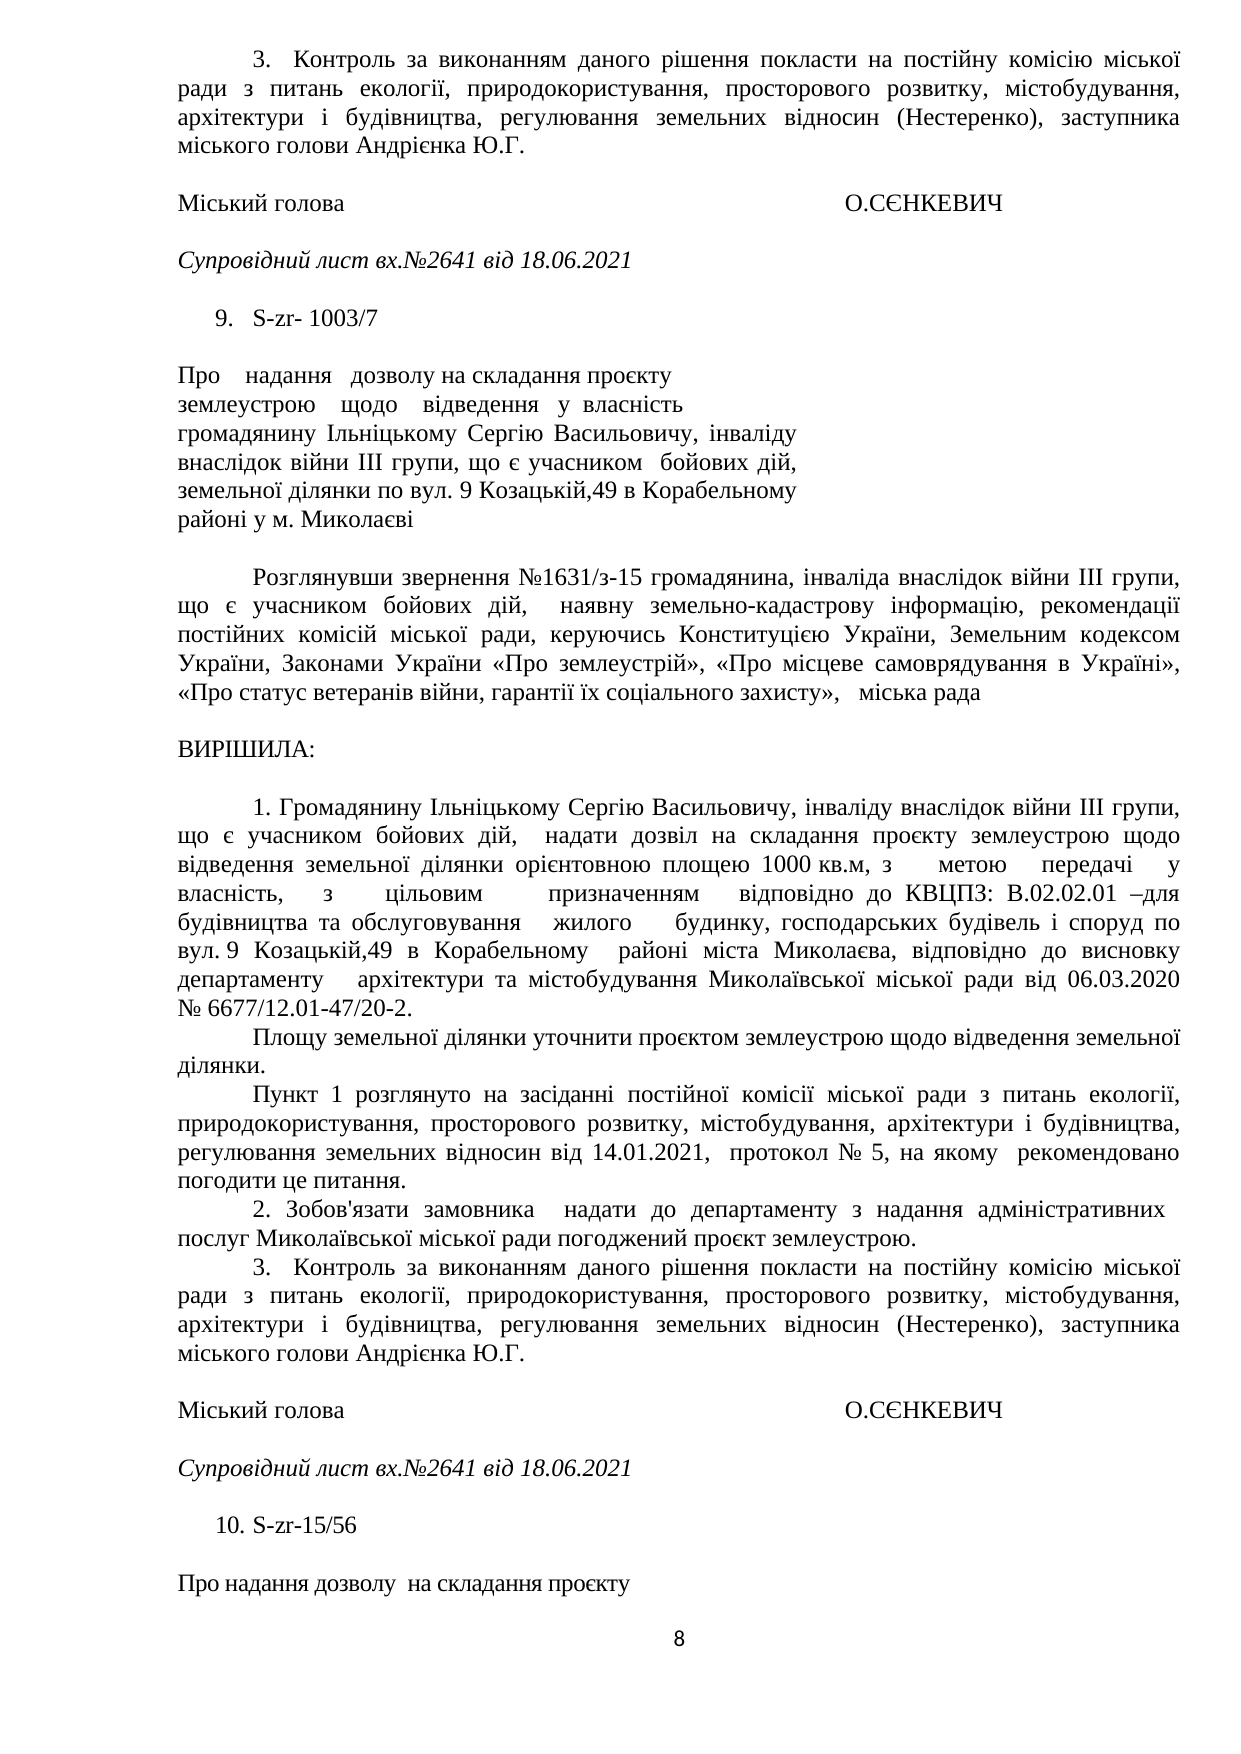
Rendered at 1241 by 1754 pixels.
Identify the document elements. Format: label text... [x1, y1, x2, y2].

text 2. Зобов'язати замовника надати до департаменту з надання адміністративних послуг Миколаївської міської ради погоджений проєкт землеустрою. [177, 1194, 1167, 1252]
text Площу земельної ділянки уточнити проєктом землеустрою щодо відведення земельної ділянки. [177, 1022, 1181, 1079]
text Розглянувши звернення №1631/з-15 громадянина, інваліда внаслідок війни ІІІ групи, що є учасником бойових дій, наявну земельно-кадастрову інформацію, рекомендації постійних комісій міської ради, керуючись Конституцією України, Земельним кодексом України, Законами України «Про землеустрій», «Про місцеве самоврядування в Україні», «Про статус ветеранів війни, гарантії їх соціального захисту», міська рада [177, 562, 1181, 706]
text Про надання дозволу на складання проєкту [177, 361, 797, 389]
text Супровідний лист вх.№2641 від 18.06.2021 [177, 1453, 1181, 1482]
text 3. Контроль за виконанням даного рішення покласти на постійну комісію міської ради з питань екології, природокористування, просторового розвитку, містобудування, архітектури і будівництва, регулювання земельних відносин (Нестеренко), заступника міського голови Андрієнка Ю.Г. [177, 1252, 1181, 1367]
list S-zr- 1003/7 [215, 303, 1181, 332]
text ВИРІШИЛА: [177, 734, 1181, 763]
text Міський голова О.СЄНКЕВИЧ [177, 188, 1181, 217]
text Супровідний лист вх.№2641 від 18.06.2021 [177, 246, 1181, 274]
text Міський голова О.СЄНКЕВИЧ [177, 1396, 1181, 1424]
text Про надання дозволу на складання проєкту [177, 1568, 1027, 1597]
text землеустрою щодо відведення у власність [177, 389, 797, 418]
text 3. Контроль за виконанням даного рішення покласти на постійну комісію міської ради з питань екології, природокористування, просторового розвитку, містобудування, архітектури і будівництва, регулювання земельних відносин (Нестеренко), заступника міського голови Андрієнка Ю.Г. [177, 44, 1181, 159]
text 1. Громадянину Ільніцькому Сергію Васильовичу, інваліду внаслідок війни ІІІ групи, що є учасником бойових дій, надати дозвіл на складання проєкту землеустрою щодо відведення земельної ділянки орієнтовною площею 1000 кв.м, з метою передачі у власність, з цільовим призначенням відповідно до КВЦПЗ: В.02.02.01 –для будівництва та обслуговування жилого будинку, господарських будівель і споруд по вул. 9 Козацькій,49 в Корабельному районі міста Миколаєва, відповідно до висновку департаменту архітектури та містобудування Миколаївської міської ради від 06.03.2020 № 6677/12.01-47/20-2. [177, 792, 1181, 1022]
text громадянину Ільніцькому Сергію Васильовичу, інваліду внаслідок війни ІІІ групи, що є учасником бойових дій, земельної ділянки по вул. 9 Козацькій,49 в Корабельному районі у м. Миколаєві [177, 418, 797, 533]
text Пункт 1 розглянуто на засіданні постійної комісії міської ради з питань екології, природокористування, просторового розвитку, містобудування, архітектури і будівництва, регулювання земельних відносин від 14.01.2021, протокол № 5, на якому рекомендовано погодити це питання. [177, 1079, 1181, 1194]
list S-zr-15/56 [215, 1511, 1181, 1539]
